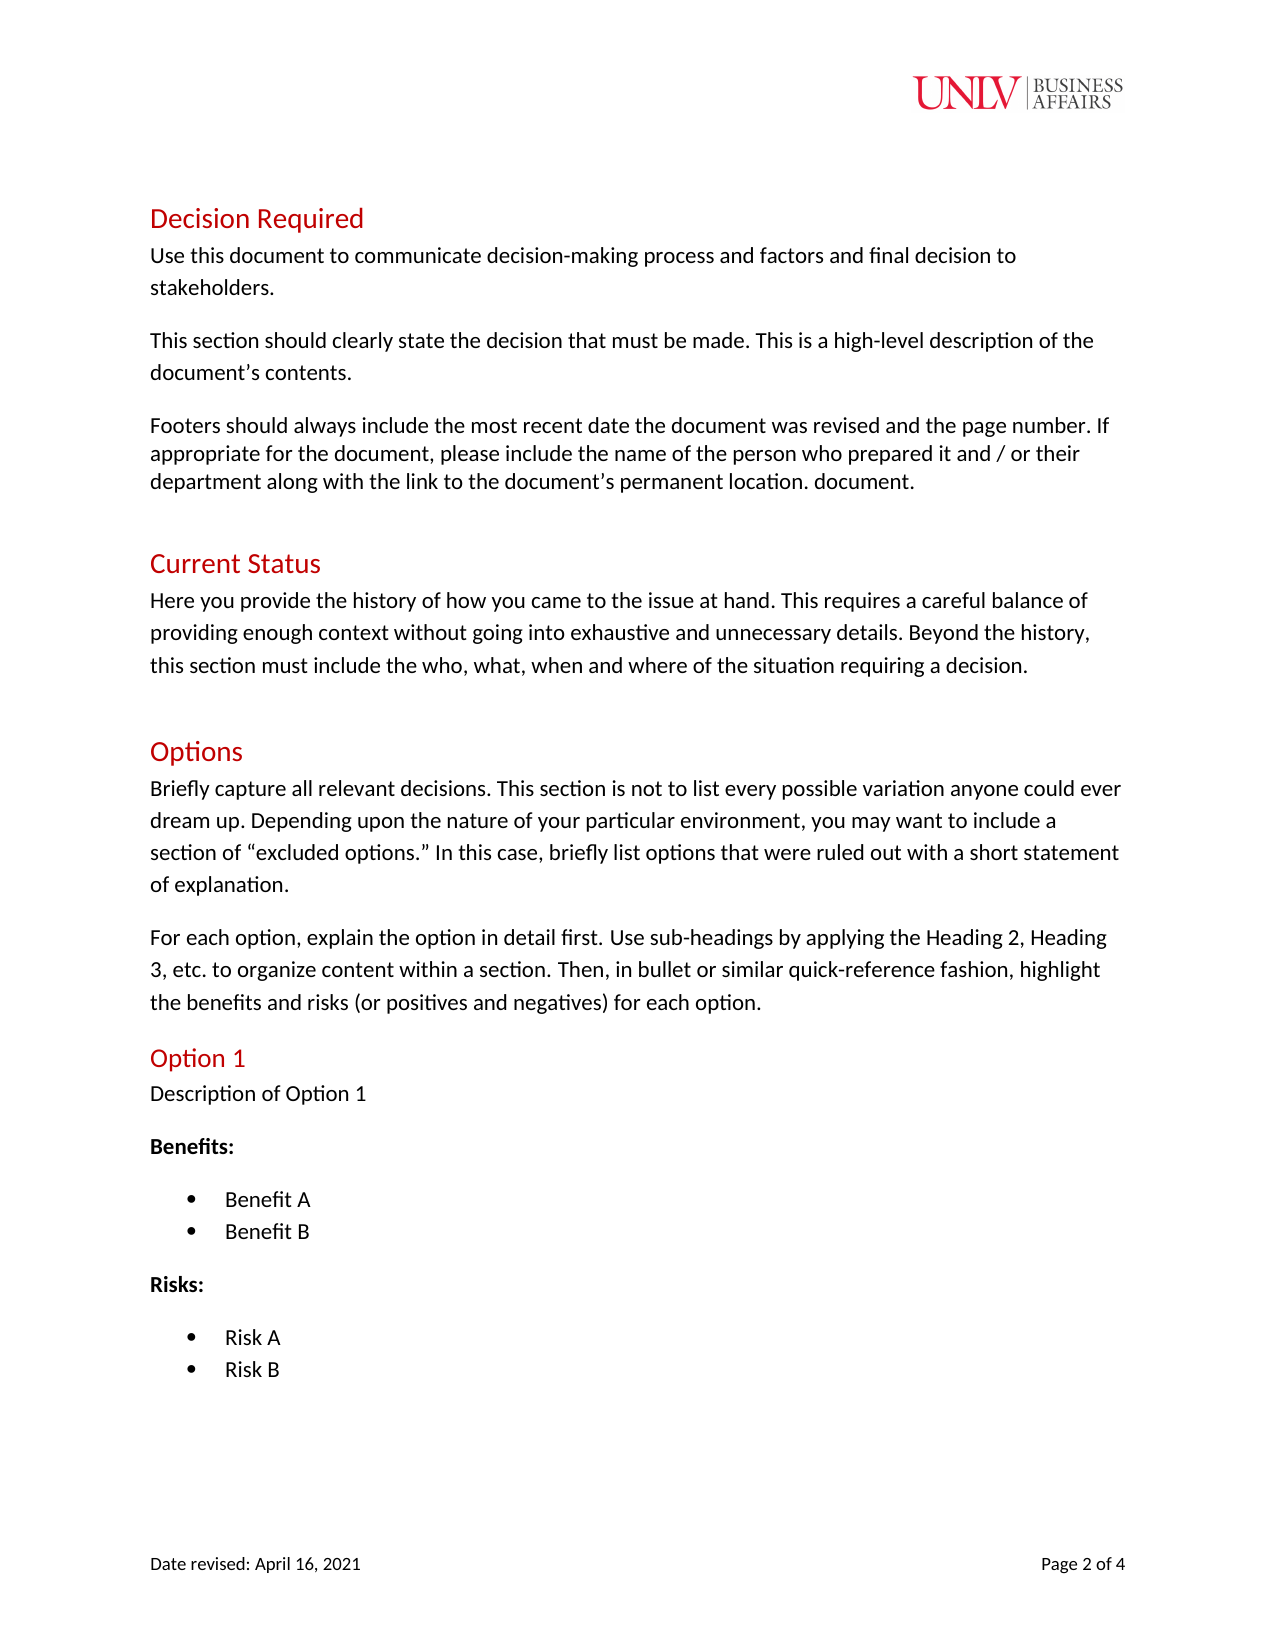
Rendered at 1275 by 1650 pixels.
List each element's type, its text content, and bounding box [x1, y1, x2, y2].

text Use this document to communicate decision-making process and factors and final decision to stakeholders. [150, 241, 1125, 301]
list Benefit A [187, 1185, 1125, 1213]
text Briefly capture all relevant decisions. This section is not to list every possible variation anyone could ever dream up. Depending upon the nature of your particular environment, you may want to include a section of “excluded options.” In this case, briefly list options that were ruled out with a short statement of explanation. [150, 774, 1125, 898]
list Benefit B [187, 1217, 1125, 1245]
text Benefits: [150, 1132, 1125, 1160]
text This section should clearly state the decision that must be made. This is a high-level description of the document’s contents. [150, 326, 1125, 386]
subtitle Decision Required [150, 200, 1125, 236]
text For each option, explain the option in detail first. Use sub-headings by applying the Heading 2, Heading 3, etc. to organize content within a section. Then, in bullet or similar quick-reference fashion, highlight the benefits and risks (or positives and negatives) for each option. [150, 923, 1125, 1016]
text Footers should always include the most recent date the document was revised and the page number. If appropriate for the document, please include the name of the person who prepared it and / or their department along with the link to the document’s permanent location. document. [150, 411, 1125, 495]
list Risk A [187, 1323, 1125, 1351]
list Risk B [187, 1355, 1125, 1383]
subtitle Options [150, 733, 1125, 768]
subtitle Current Status [150, 545, 1125, 581]
text Description of Option 1 [150, 1079, 1125, 1107]
subtitle Option 1 [150, 1041, 1125, 1074]
text Risks: [150, 1270, 1125, 1298]
picture [910, 75, 1125, 113]
text Here you provide the history of how you came to the issue at hand. This requires a careful balance of providing enough context without going into exhaustive and unnecessary details. Beyond the history, this section must include the who, what, when and where of the situation requiring a decision. [150, 586, 1125, 679]
